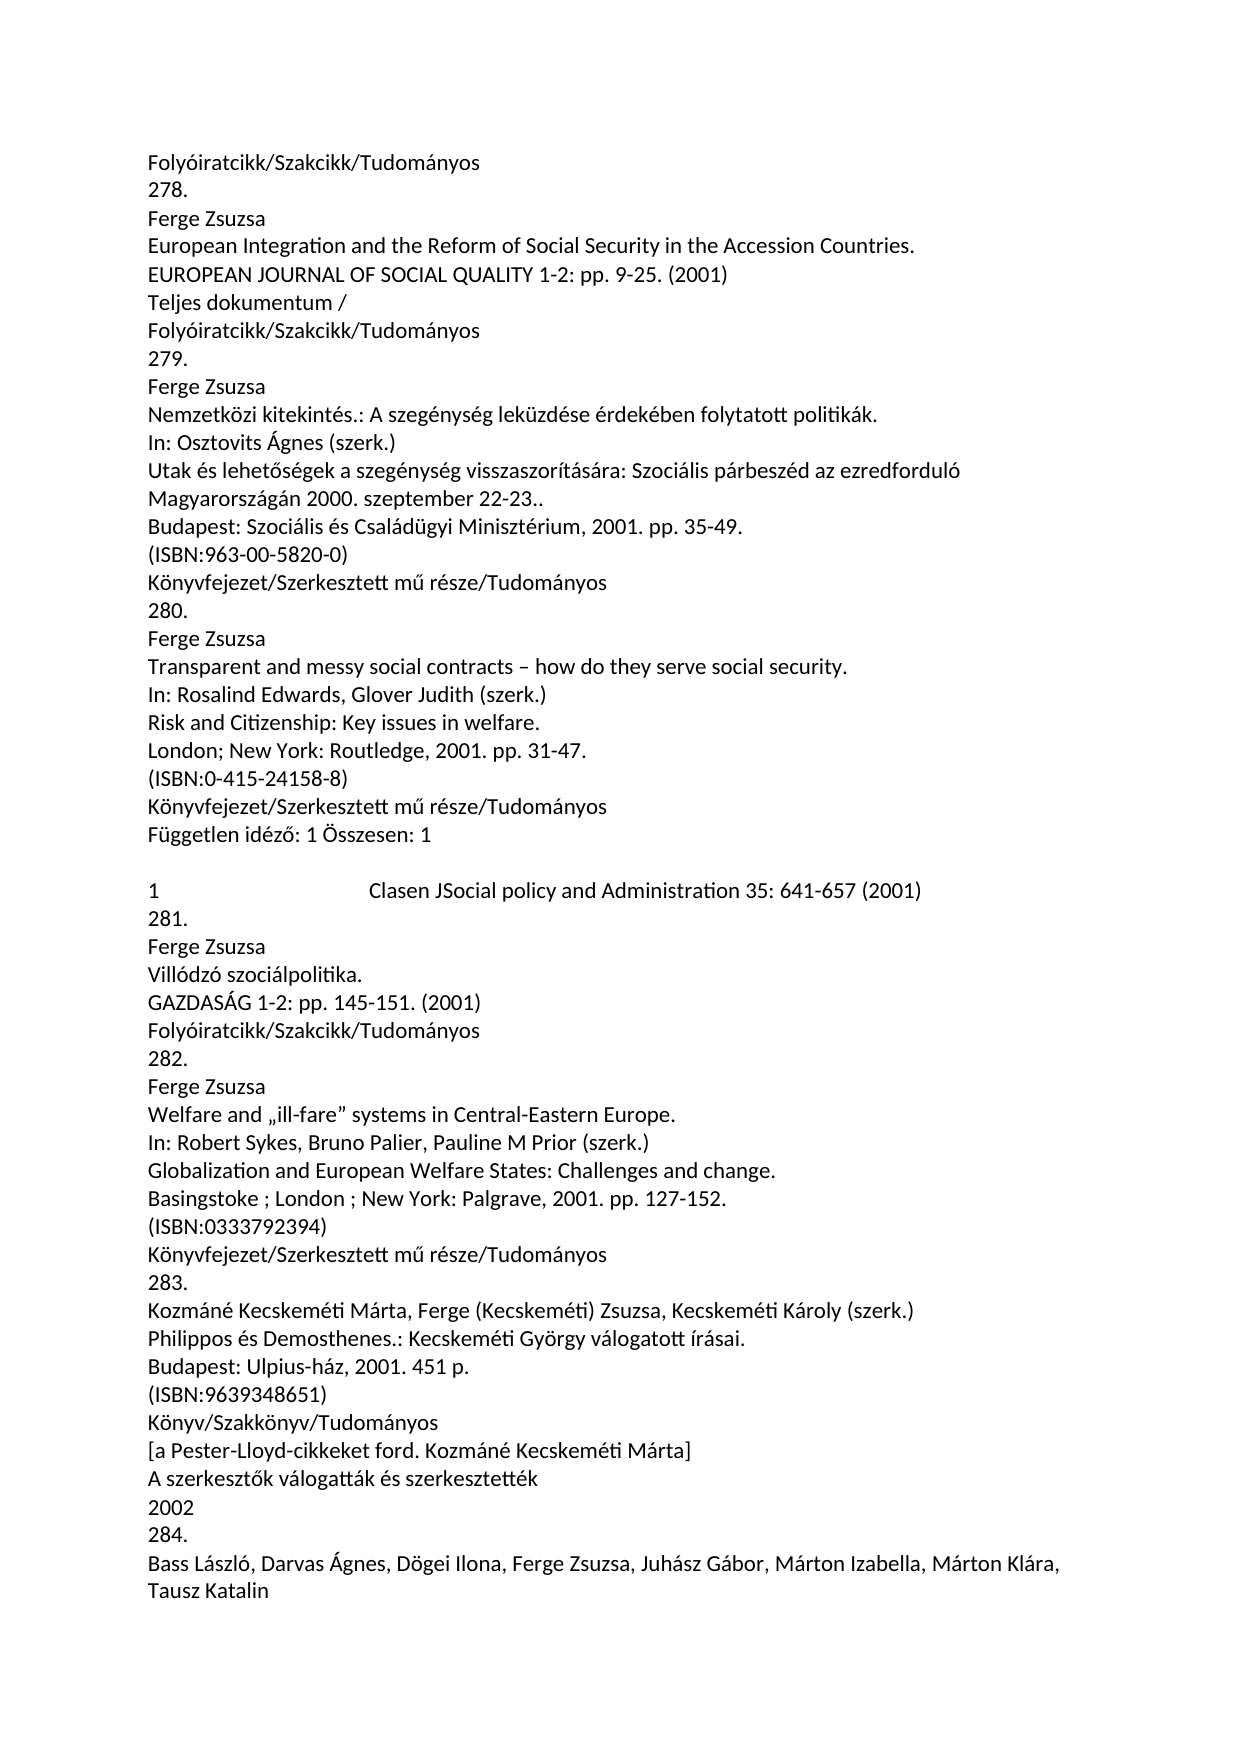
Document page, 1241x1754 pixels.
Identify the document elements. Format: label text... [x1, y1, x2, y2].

text Risk and Citizenship: Key issues in welfare. [148, 708, 1093, 736]
text In: Robert Sykes, Bruno Palier, Pauline M Prior (szerk.) [148, 1128, 1093, 1156]
text Villódzó szociálpolitika. [148, 960, 1093, 988]
text Könyvfejezet/Szerkesztett mű része/Tudományos [148, 792, 1093, 820]
text Budapest: Szociális és Családügyi Minisztérium, 2001. pp. 35-49. [148, 512, 1093, 540]
text (ISBN:0-415-24158-8) [148, 764, 1093, 792]
text (ISBN:9639348651) [148, 1381, 1093, 1408]
text Basingstoke ; London ; New York: Palgrave, 2001. pp. 127-152. [148, 1184, 1093, 1212]
text Könyvfejezet/Szerkesztett mű része/Tudományos [148, 1240, 1093, 1268]
text London; New York: Routledge, 2001. pp. 31-47. [148, 736, 1093, 764]
text Könyvfejezet/Szerkesztett mű része/Tudományos [148, 568, 1093, 596]
text Globalization and European Welfare States: Challenges and change. [148, 1156, 1093, 1184]
text Welfare and „ill-fare” systems in Central-Eastern Europe. [148, 1100, 1093, 1128]
text Teljes dokumentum / [148, 288, 1093, 316]
text Ferge Zsuzsa [148, 372, 1093, 400]
text Ferge Zsuzsa [148, 204, 1093, 232]
text Könyv/Szakkönyv/Tudományos [148, 1408, 1093, 1437]
text In: Osztovits Ágnes (szerk.) [148, 428, 1093, 456]
text Philippos és Demosthenes.: Kecskeméti György válogatott írásai. [148, 1324, 1093, 1352]
text Transparent and messy social contracts – how do they serve social security. [148, 652, 1093, 680]
text Folyóiratcikk/Szakcikk/Tudományos [148, 1016, 1093, 1044]
text Ferge Zsuzsa [148, 1072, 1093, 1100]
text [a Pester-Lloyd-cikkeket ford. Kozmáné Kecskeméti Márta] [148, 1437, 1093, 1464]
text 2002 [148, 1493, 1093, 1521]
text Ferge Zsuzsa [148, 624, 1093, 652]
text EUROPEAN JOURNAL OF SOCIAL QUALITY 1-2: pp. 9-25. (2001) [148, 260, 1093, 288]
text 1 Clasen J Social policy and Administration 35: 641-657 (2001) [148, 876, 1093, 904]
text 279. [148, 344, 1093, 372]
text 282. [148, 1044, 1093, 1072]
text Bass László, Darvas Ágnes, Dögei Ilona, Ferge Zsuzsa, Juhász Gábor, Márton Izabella, Márton Klára, Tausz Katalin [148, 1549, 1093, 1605]
text 280. [148, 596, 1093, 624]
text European Integration and the Reform of Social Security in the Accession Countries. [148, 232, 1093, 260]
text Folyóiratcikk/Szakcikk/Tudományos [148, 316, 1093, 344]
text (ISBN:0333792394) [148, 1212, 1093, 1240]
text (ISBN:963-00-5820-0) [148, 540, 1093, 568]
text Nemzetközi kitekintés.: A szegénység leküzdése érdekében folytatott politikák. [148, 400, 1093, 428]
text Kozmáné Kecskeméti Márta, Ferge (Kecskeméti) Zsuzsa, Kecskeméti Károly (szerk.) [148, 1296, 1093, 1324]
text Utak és lehetőségek a szegénység visszaszorítására: Szociális párbeszéd az ezredforduló Magyarországán 2000. szeptember 22-23.. [148, 456, 1093, 512]
text A szerkesztők válogatták és szerkesztették [148, 1464, 1093, 1493]
text 283. [148, 1268, 1093, 1296]
text Ferge Zsuzsa [148, 932, 1093, 960]
text Folyóiratcikk/Szakcikk/Tudományos [148, 148, 1093, 176]
text Független idéző: 1 Összesen: 1 [148, 820, 1093, 848]
text 278. [148, 176, 1093, 204]
text GAZDASÁG 1-2: pp. 145-151. (2001) [148, 988, 1093, 1016]
text 281. [148, 904, 1093, 932]
text 284. [148, 1521, 1093, 1549]
text In: Rosalind Edwards, Glover Judith (szerk.) [148, 680, 1093, 708]
text Budapest: Ulpius-ház, 2001. 451 p. [148, 1352, 1093, 1381]
